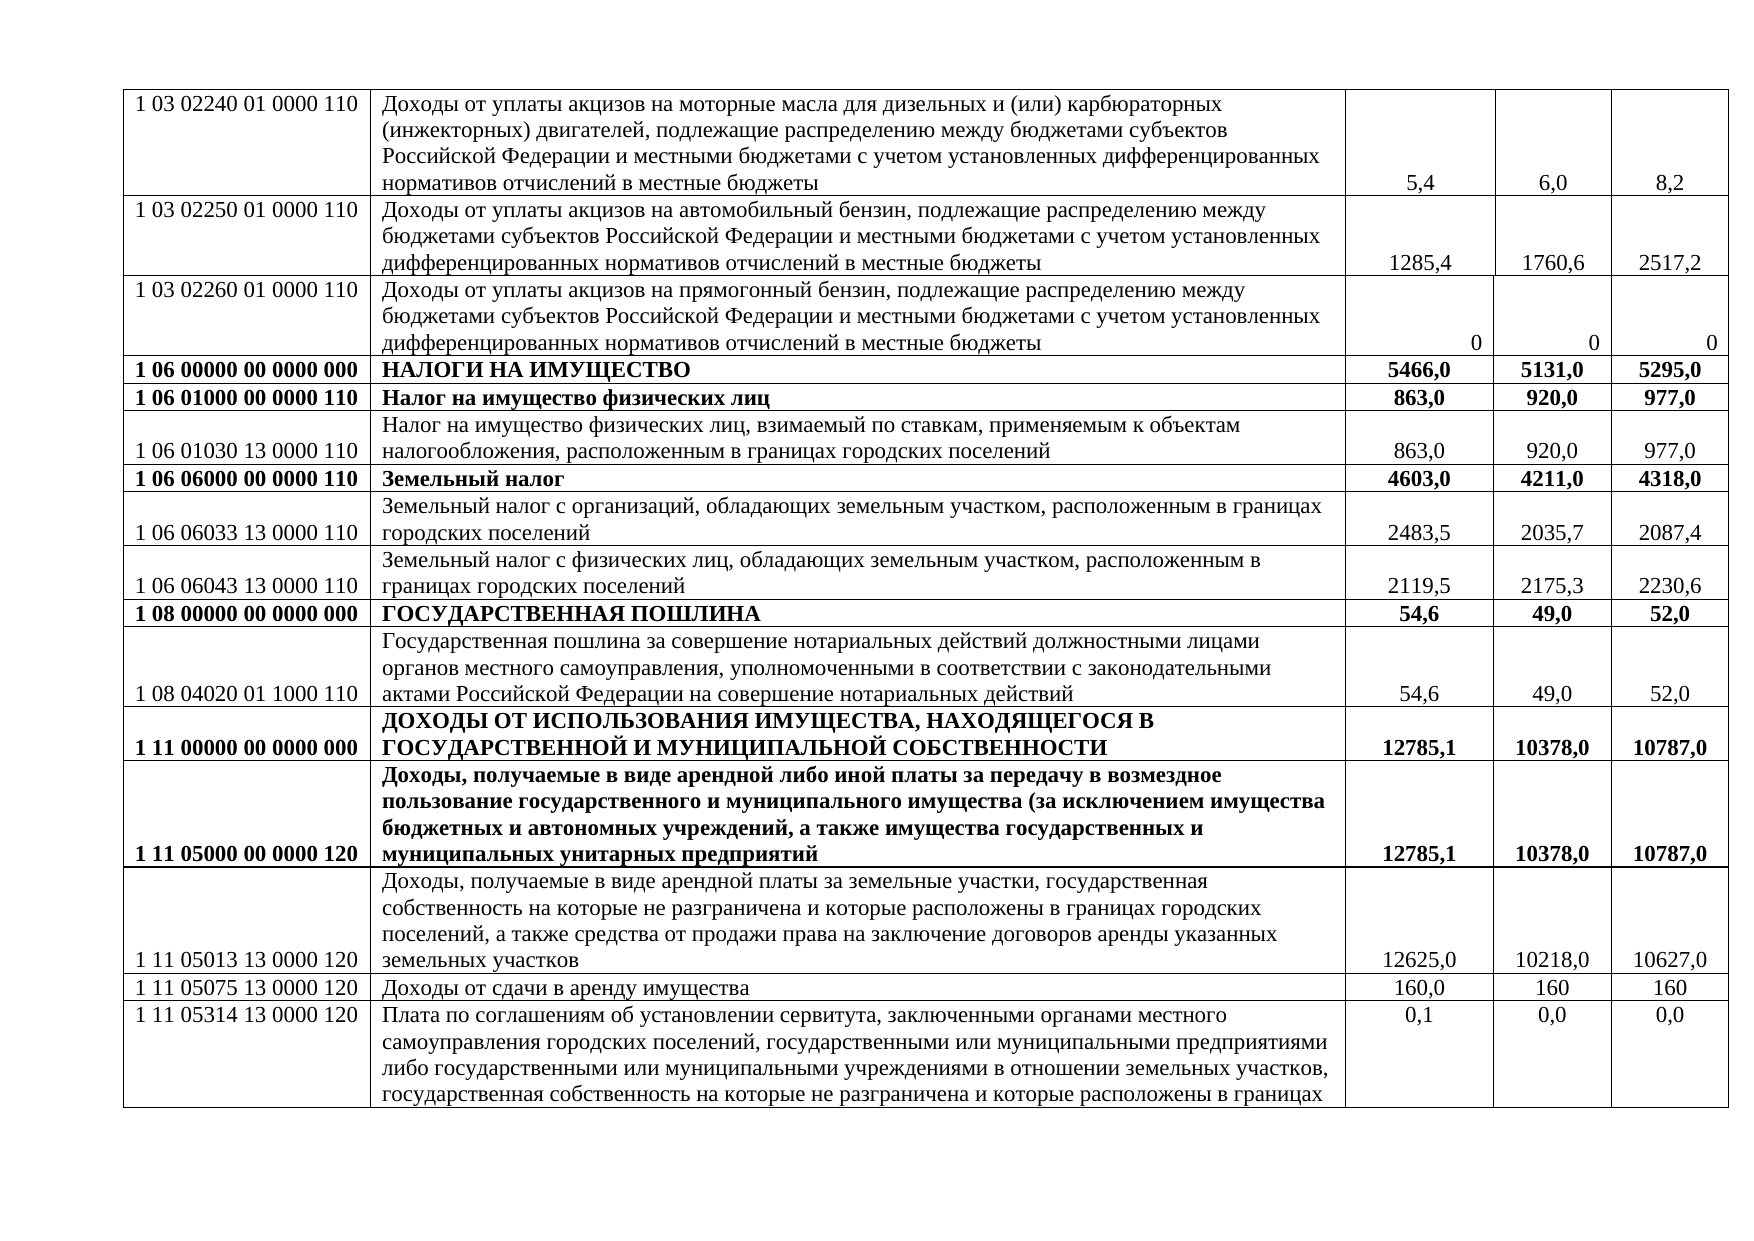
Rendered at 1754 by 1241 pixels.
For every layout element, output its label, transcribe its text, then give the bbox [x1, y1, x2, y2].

table_cell 0 [1612, 276, 1728, 355]
table_cell 52,0 [1612, 627, 1728, 706]
table_cell 863,0 [1346, 384, 1493, 410]
table_cell 1 08 00000 00 0000 000 [124, 600, 370, 626]
table_cell 0 [1494, 276, 1611, 355]
table_cell 5466,0 [1346, 356, 1493, 383]
table_cell 1 06 06000 00 0000 110 [124, 465, 370, 491]
table_cell 49,0 [1494, 600, 1611, 626]
table_cell 0 [1346, 276, 1493, 355]
table_cell 2517,2 [1612, 196, 1728, 275]
table_cell 1 08 04020 01 1000 110 [124, 627, 370, 706]
table_cell 1 03 02250 01 0000 110 [124, 196, 370, 275]
table_cell 2483,5 [1346, 492, 1493, 545]
table_cell 10218,0 [1494, 868, 1611, 973]
table_cell ГОСУДАРСТВЕННАЯ ПОШЛИНА [371, 600, 1345, 626]
table_cell 49,0 [1494, 627, 1611, 706]
table_cell ДОХОДЫ ОТ ИСПОЛЬЗОВАНИЯ ИМУЩЕСТВА, НАХОДЯЩЕГОСЯ В ГОСУДАРСТВЕННОЙ И МУНИЦИПАЛЬНОЙ СОБСТВЕННОСТИ [371, 707, 1345, 760]
table_cell 160 [1494, 974, 1611, 1000]
table_cell 160 [1612, 974, 1728, 1000]
table_cell 6,0 [1496, 90, 1611, 195]
table_cell 160,0 [1346, 974, 1493, 1000]
table_cell 977,0 [1612, 411, 1728, 464]
table_cell Государственная пошлина за совершение нотариальных действий должностными лицами органов местного самоуправления, уполномоченными в соответствии с законодательными актами Российской Федерации на совершение нотариальных действий [371, 627, 1345, 706]
table_cell 12785,1 [1346, 761, 1493, 866]
table_cell 1 11 00000 00 0000 000 [124, 707, 370, 760]
table_cell 5295,0 [1612, 356, 1728, 383]
table_cell 1 06 06033 13 0000 110 [124, 492, 370, 545]
table_cell Налог на имущество физических лиц [371, 384, 1345, 410]
table_cell 1 06 01000 00 0000 110 [124, 384, 370, 410]
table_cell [371, 1001, 1345, 1107]
table_cell 12625,0 [1346, 868, 1493, 973]
table_cell 10378,0 [1494, 707, 1611, 760]
table_cell 0,1 [1346, 1001, 1493, 1107]
table_cell 1 11 05013 13 0000 120 [124, 868, 370, 973]
table_cell 1 06 00000 00 0000 000 [124, 356, 370, 383]
table_cell 920,0 [1494, 411, 1611, 464]
table_cell Доходы от уплаты акцизов на моторные масла для дизельных и (или) карбюраторных (инжекторных) двигателей, подлежащие распределению между бюджетами субъектов Российской Федерации и местными бюджетами с учетом установленных дифференцированных нормативов отчислений в местные бюджеты [371, 90, 1345, 195]
table_cell 54,6 [1346, 627, 1493, 706]
table_cell 54,6 [1346, 600, 1493, 626]
table_cell Доходы от уплаты акцизов на прямогонный бензин, подлежащие распределению между бюджетами субъектов Российской Федерации и местными бюджетами с учетом установленных дифференцированных нормативов отчислений в местные бюджеты [371, 276, 1345, 355]
table_cell 12785,1 [1346, 707, 1493, 760]
table_cell 1 11 05075 13 0000 120 [124, 974, 370, 1000]
table_cell Земельный налог с организаций, обладающих земельным участком, расположенным в границах городских поселений [371, 492, 1345, 545]
table_cell 8,2 [1612, 90, 1728, 195]
table_cell 10787,0 [1612, 761, 1728, 866]
table_cell Земельный налог [371, 465, 1345, 491]
table_cell Земельный налог с физических лиц, обладающих земельным участком, расположенным в границах городских поселений [371, 546, 1345, 599]
table_cell 2119,5 [1346, 546, 1493, 599]
table_cell 0,0 [1494, 1001, 1611, 1107]
table_cell 5131,0 [1494, 356, 1611, 383]
table_cell 2230,6 [1612, 546, 1728, 599]
table_cell 4603,0 [1346, 465, 1493, 491]
table_cell 1 03 02260 01 0000 110 [124, 276, 370, 355]
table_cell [124, 1001, 370, 1107]
table_cell 10627,0 [1612, 868, 1728, 973]
table_cell 1 11 05000 00 0000 120 [124, 761, 370, 866]
table_cell 1760,6 [1496, 196, 1611, 275]
table_cell 52,0 [1612, 600, 1728, 626]
table_cell 0,0 [1612, 1001, 1728, 1107]
table_cell 4211,0 [1494, 465, 1611, 491]
table_cell 1 03 02240 01 0000 110 [124, 90, 370, 195]
table_cell 2175,3 [1494, 546, 1611, 599]
table_cell 1 06 01030 13 0000 110 [124, 411, 370, 464]
table_cell Доходы от уплаты акцизов на автомобильный бензин, подлежащие распределению между бюджетами субъектов Российской Федерации и местными бюджетами с учетом установленных дифференцированных нормативов отчислений в местные бюджеты [371, 196, 1345, 275]
table_cell 5,4 [1346, 90, 1495, 195]
table_cell 2035,7 [1494, 492, 1611, 545]
table_cell 920,0 [1494, 384, 1611, 410]
table_cell 2087,4 [1612, 492, 1728, 545]
table_cell Доходы, получаемые в виде арендной платы за земельные участки, государственная собственность на которые не разграничена и которые расположены в границах городских поселений, а также средства от продажи права на заключение договоров аренды указанных земельных участков [371, 868, 1345, 973]
table_cell 1285,4 [1346, 196, 1495, 275]
table_cell 10378,0 [1494, 761, 1611, 866]
table_cell 863,0 [1346, 411, 1493, 464]
table_cell 4318,0 [1612, 465, 1728, 491]
table_cell 10787,0 [1612, 707, 1728, 760]
table_cell Налог на имущество физических лиц, взимаемый по ставкам, применяемым к объектам налогообложения, расположенным в границах городских поселений [371, 411, 1345, 464]
table_cell 1 06 06043 13 0000 110 [124, 546, 370, 599]
table_cell Доходы от сдачи в аренду имущества [371, 974, 1345, 1000]
table_cell 977,0 [1612, 384, 1728, 410]
table_cell НАЛОГИ НА ИМУЩЕСТВО [371, 356, 1345, 383]
table_cell Доходы, получаемые в виде арендной либо иной платы за передачу в возмездное пользование государственного и муниципального имущества (за исключением имущества бюджетных и автономных учреждений, а также имущества государственных и муниципальных унитарных предприятий [371, 761, 1345, 866]
